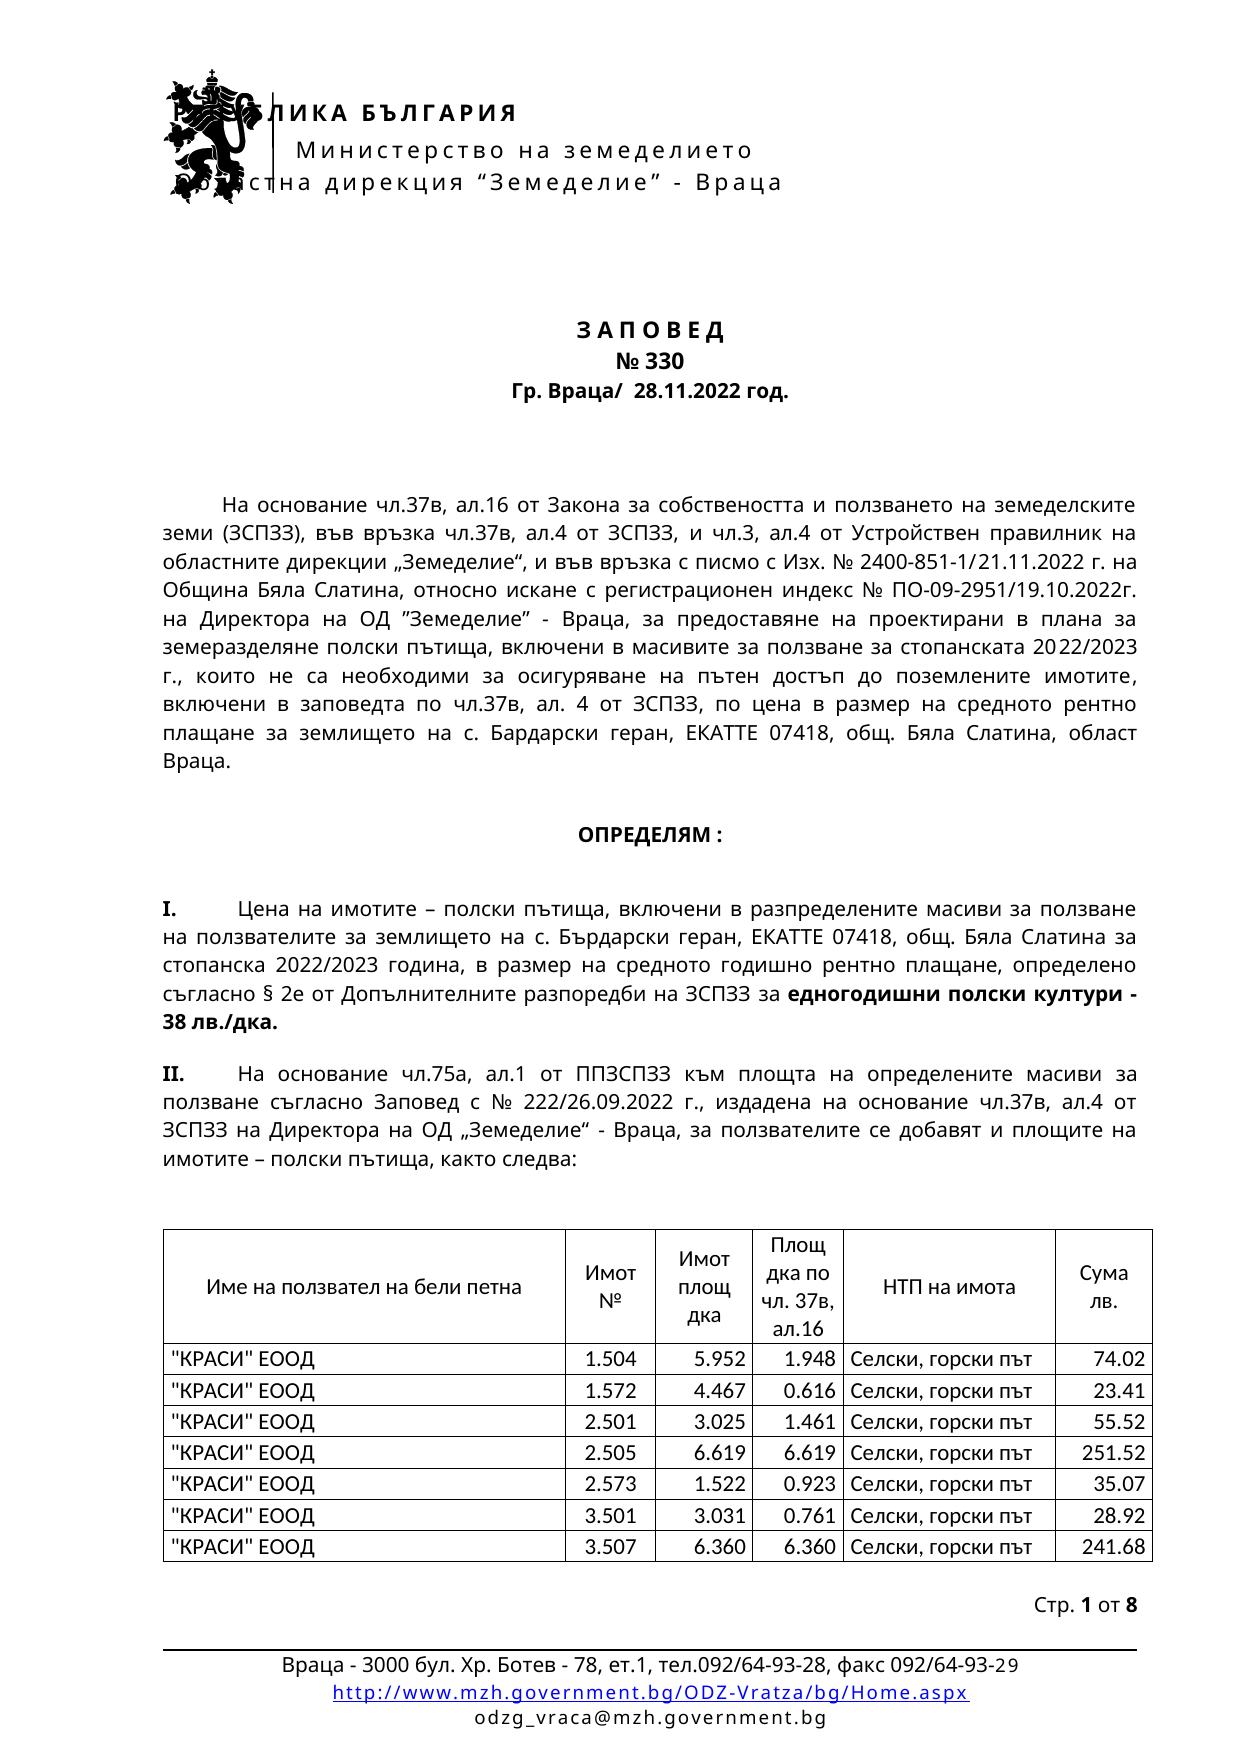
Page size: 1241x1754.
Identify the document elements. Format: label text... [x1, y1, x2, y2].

table_cell Селски, горски път [844, 1469, 1055, 1499]
text З А П О В Е Д [162, 314, 1137, 345]
table_header Имот площ дка [656, 1230, 752, 1342]
table_cell 55.52 [1056, 1406, 1152, 1436]
table_cell 3.025 [656, 1406, 752, 1436]
table_header Площ дка по чл. 37в, ал.16 [753, 1230, 843, 1342]
table_cell 35.07 [1056, 1469, 1152, 1499]
text ІІ. На основание чл.75а, ал.1 от ППЗСПЗЗ към площта на определените масиви за ползване съгласно Заповед с № 222/26.09.2022 г., издадена на основание чл.37в, ал.4 от ЗСПЗЗ на Директора на ОД „Земеделие“ - Враца, за ползвателите се добавят и площите на имотите – полски пътища, както следва: [162, 1059, 1137, 1172]
table_cell 2.505 [566, 1437, 655, 1467]
table_cell 1.504 [566, 1344, 655, 1374]
text І. Цена на имотите – полски пътища, включени в разпределените масиви за ползване на ползвателите за землището на с. Бърдарски геран, ЕКАТТЕ 07418, общ. Бяла Слатина за стопанска 2022/2023 година, в размер на средното годишно рентно плащане, определено съгласно § 2е от Допълнителните разпоредби на ЗСПЗЗ за едногодишни полски култури - 38 лв./дка. [162, 894, 1137, 1036]
table_cell 241.68 [1056, 1531, 1152, 1561]
table_cell 4.467 [656, 1375, 752, 1405]
table_cell 6.360 [656, 1531, 752, 1561]
table_cell "КРАСИ" ЕООД [164, 1437, 565, 1467]
text На основание чл.37в, ал.16 от Закона за собствеността и ползването на земеделските земи (ЗСПЗЗ), във връзка чл.37в, ал.4 от ЗСПЗЗ, и чл.3, ал.4 от Устройствен правилник на областните дирекции „Земеделие“, и във връзка с писмо с Изх. № 2400-851-1/21.11.2022 г. на Община Бяла Слатина, относно искане с регистрационен индекс № ПО-09-2951/19.10.2022г. на Директора на ОД ”Земеделие” - Враца, за предоставяне на проектирани в плана за земеразделяне полски пътища, включени в масивите за ползване за стопанската 2022/2023 г., които не са необходими за осигуряване на пътен достъп до поземлените имотите, включени в заповедта по чл.37в, ал. 4 от ЗСПЗЗ, по цена в размер на средното рентно плащане за землището на с. Бардарски геран, ЕКАТТЕ 07418, общ. Бяла Слатина, област Враца. [162, 490, 1137, 774]
table_cell 74.02 [1056, 1344, 1152, 1374]
table_cell 1.522 [656, 1469, 752, 1499]
table_cell "КРАСИ" ЕООД [164, 1406, 565, 1436]
table_cell 1.948 [753, 1344, 843, 1374]
text Гр. Враца/ 28.11.2022 год. [162, 376, 1137, 405]
table_cell Селски, горски път [844, 1531, 1055, 1561]
table_cell 3.501 [566, 1500, 655, 1530]
table_cell 3.507 [566, 1531, 655, 1561]
table_cell "КРАСИ" ЕООД [164, 1500, 565, 1530]
table_cell 6.619 [753, 1437, 843, 1467]
table_cell 1.461 [753, 1406, 843, 1436]
text № 330 [162, 345, 1137, 376]
table_cell 3.031 [656, 1500, 752, 1530]
table_header Сума лв. [1056, 1230, 1152, 1342]
table_cell 2.573 [566, 1469, 655, 1499]
table_cell 0.923 [753, 1469, 843, 1499]
table_cell 2.501 [566, 1406, 655, 1436]
table_cell 251.52 [1056, 1437, 1152, 1467]
table_cell Селски, горски път [844, 1375, 1055, 1405]
table_header Имот № [566, 1230, 655, 1342]
table_cell 28.92 [1056, 1500, 1152, 1530]
table_cell Селски, горски път [844, 1344, 1055, 1374]
table_header НТП на имота [844, 1230, 1055, 1342]
table_cell "КРАСИ" ЕООД [164, 1375, 565, 1405]
table_header Име на ползвател на бели петна [164, 1230, 565, 1342]
table_cell "КРАСИ" ЕООД [164, 1344, 565, 1374]
table_cell 1.572 [566, 1375, 655, 1405]
table_cell Селски, горски път [844, 1500, 1055, 1530]
table_cell 23.41 [1056, 1375, 1152, 1405]
table_cell 0.761 [753, 1500, 843, 1530]
table_cell 6.619 [656, 1437, 752, 1467]
table_cell 0.616 [753, 1375, 843, 1405]
table_cell Селски, горски път [844, 1437, 1055, 1467]
table_cell "КРАСИ" ЕООД [164, 1469, 565, 1499]
table_cell Селски, горски път [844, 1406, 1055, 1436]
table_cell "КРАСИ" ЕООД [164, 1531, 565, 1561]
table_cell 5.952 [656, 1344, 752, 1374]
text ОПРЕДЕЛЯМ : [162, 820, 1137, 848]
table_cell 6.360 [753, 1531, 843, 1561]
